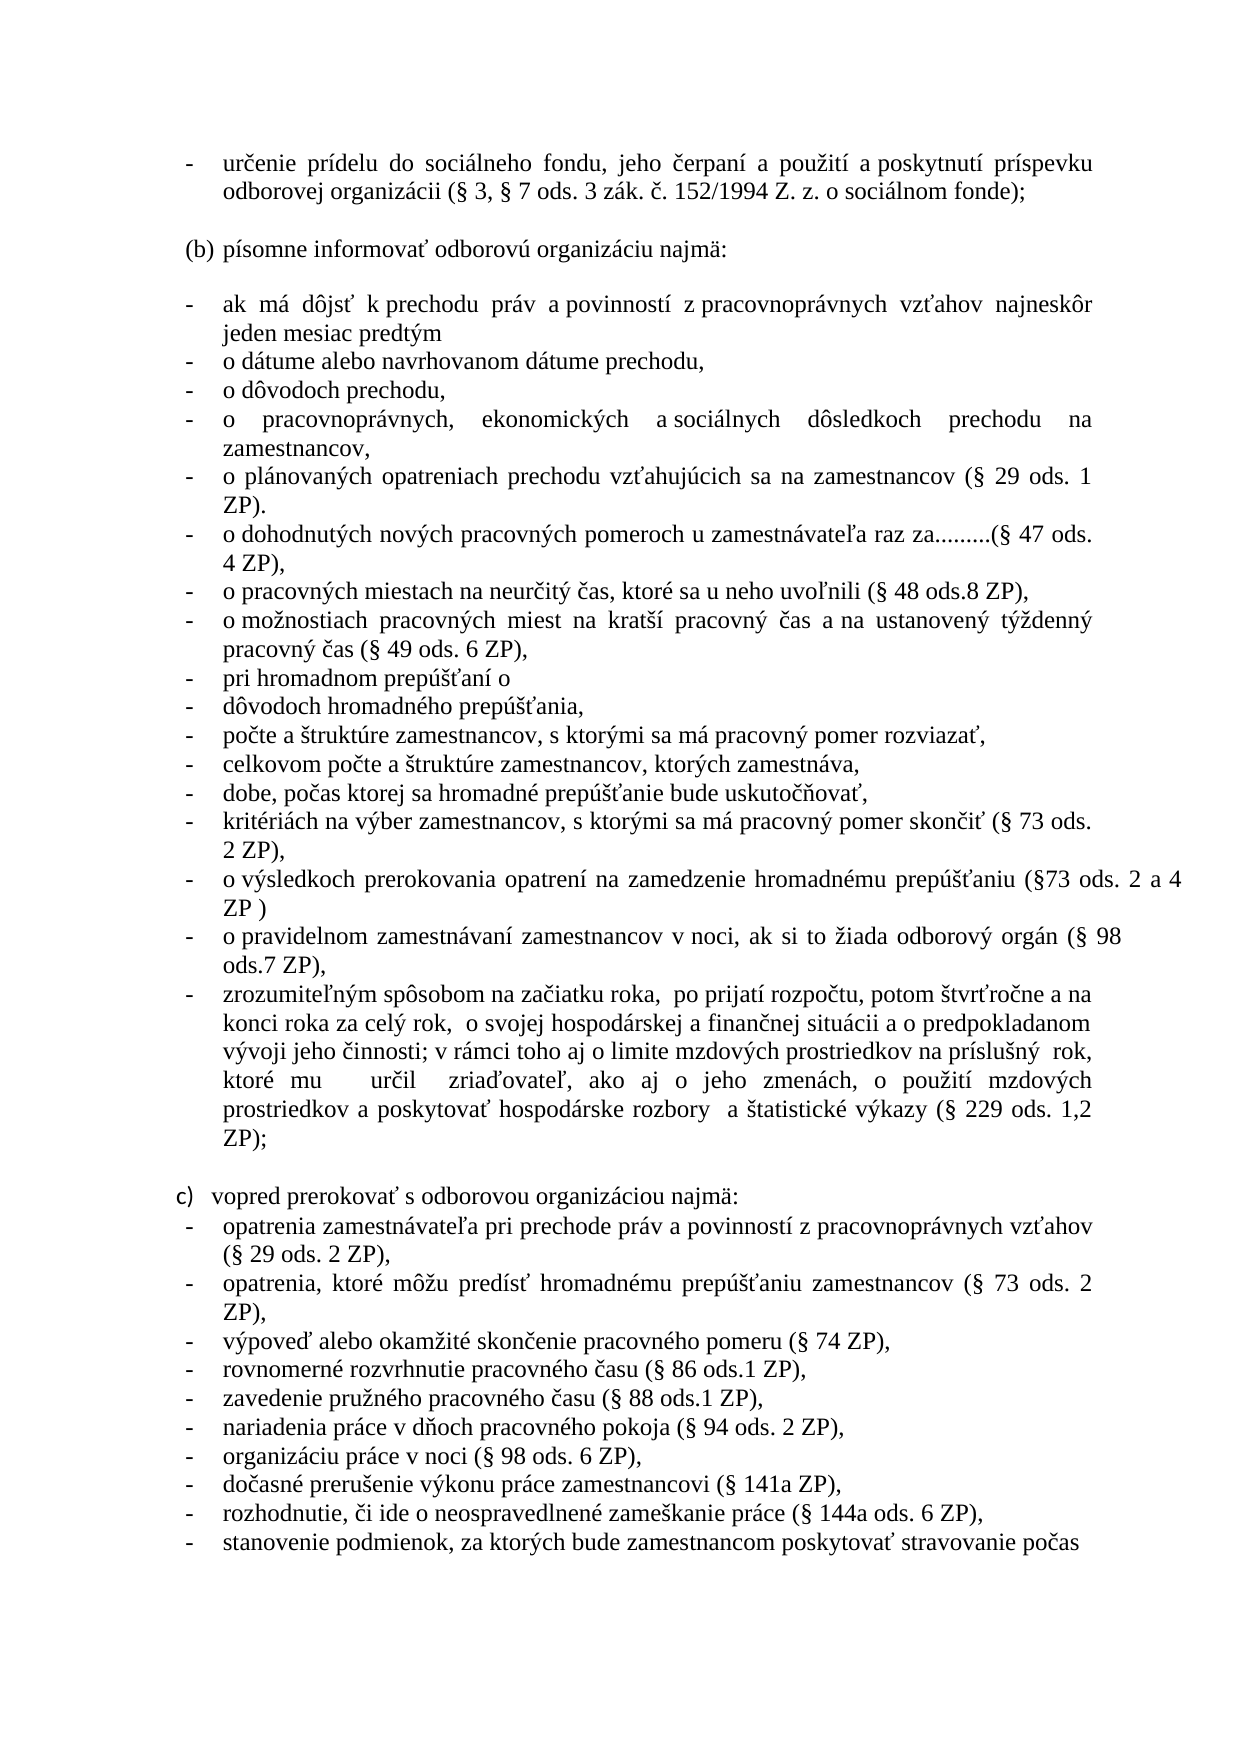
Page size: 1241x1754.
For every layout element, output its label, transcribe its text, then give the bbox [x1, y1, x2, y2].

list rovnomerné rozvrhnutie pracovného času (§ 86 ods.1 ZP), [185, 1354, 1093, 1383]
list opatrenia zamestnávateľa pri prechode práv a povinností z pracovnoprávnych vzťahov (§ 29 ods. 2 ZP), [185, 1211, 1093, 1268]
list o možnostiach pracovných miest na kratší pracovný čas a na ustanovený týždenný pracovný čas (§ 49 ods. 6 ZP), [185, 605, 1093, 663]
list písomne informovať odborovú organizáciu najmä: [185, 234, 1093, 263]
list zavedenie pružného pracovného času (§ 88 ods.1 ZP), [185, 1383, 1093, 1412]
list o pravidelnom zamestnávaní zamestnancov v noci, ak si to žiada odborový orgán (§ 98 ods.7 ZP), [185, 921, 1122, 979]
list celkovom počte a štruktúre zamestnancov, ktorých zamestnáva, [185, 749, 1093, 778]
list o výsledkoch prerokovania opatrení na zamedzenie hromadnému prepúšťaniu (§73 ods. 2 a 4 ZP ) [185, 864, 1181, 921]
list o pracovných miestach na neurčitý čas, ktoré sa u neho uvoľnili (§ 48 ods.8 ZP), [185, 576, 1093, 605]
list stanovenie podmienok, za ktorých bude zamestnancom poskytovať stravovanie počas [185, 1527, 1093, 1556]
list pri hromadnom prepúšťaní o [185, 663, 1093, 691]
list nariadenia práce v dňoch pracovného pokoja (§ 94 ods. 2 ZP), [185, 1412, 1093, 1441]
list organizáciu práce v noci (§ 98 ods. 6 ZP), [185, 1441, 1093, 1469]
list opatrenia, ktoré môžu predísť hromadnému prepúšťaniu zamestnancov (§ 73 ods. 2 ZP), [185, 1268, 1093, 1326]
list o plánovaných opatreniach prechodu vzťahujúcich sa na zamestnancov (§ 29 ods. 1 ZP). [185, 461, 1093, 519]
list dôvodoch hromadného prepúšťania, [185, 691, 1093, 720]
list zrozumiteľným spôsobom na začiatku roka, po prijatí rozpočtu, potom štvrťročne a na konci roka za celý rok, o svojej hospodárskej a finančnej situácii a o predpokladanom vývoji jeho činnosti; v rámci toho aj o limite mzdových prostriedkov na príslušný rok, ktoré mu určil zriaďovateľ, ako aj o jeho zmenách, o použití mzdových prostriedkov a poskytovať hospodárske rozbory a štatistické výkazy (§ 229 ods. 1,2 ZP); [185, 979, 1093, 1151]
list rozhodnutie, či ide o neospravedlnené zameškanie práce (§ 144a ods. 6 ZP), [185, 1498, 1093, 1527]
text c) vopred prerokovať s odborovou organizáciou najmä: [148, 1180, 1093, 1211]
list dočasné prerušenie výkonu práce zamestnancovi (§ 141a ZP), [185, 1469, 1093, 1498]
list o dátume alebo navrhovanom dátume prechodu, [185, 346, 1093, 375]
list určenie prídelu do sociálneho fondu, jeho čerpaní a použití a poskytnutí príspevku odborovej organizácii (§ 3, § 7 ods. 3 zák. č. 152/1994 Z. z. o sociálnom fonde); [185, 148, 1093, 205]
list o dohodnutých nových pracovných pomeroch u zamestnávateľa raz za.........(§ 47 ods. 4 ZP), [185, 519, 1093, 576]
list ak má dôjsť k prechodu práv a povinností z pracovnoprávnych vzťahov najneskôr jeden mesiac predtým [185, 289, 1093, 346]
list výpoveď alebo okamžité skončenie pracovného pomeru (§ 74 ZP), [185, 1326, 1093, 1354]
list počte a štruktúre zamestnancov, s ktorými sa má pracovný pomer rozviazať, [185, 720, 1093, 749]
list kritériách na výber zamestnancov, s ktorými sa má pracovný pomer skončiť (§ 73 ods. 2 ZP), [185, 806, 1093, 864]
list o pracovnoprávnych, ekonomických a sociálnych dôsledkoch prechodu na zamestnancov, [185, 404, 1093, 461]
list o dôvodoch prechodu, [185, 375, 1093, 404]
list dobe, počas ktorej sa hromadné prepúšťanie bude uskutočňovať, [185, 778, 1093, 806]
